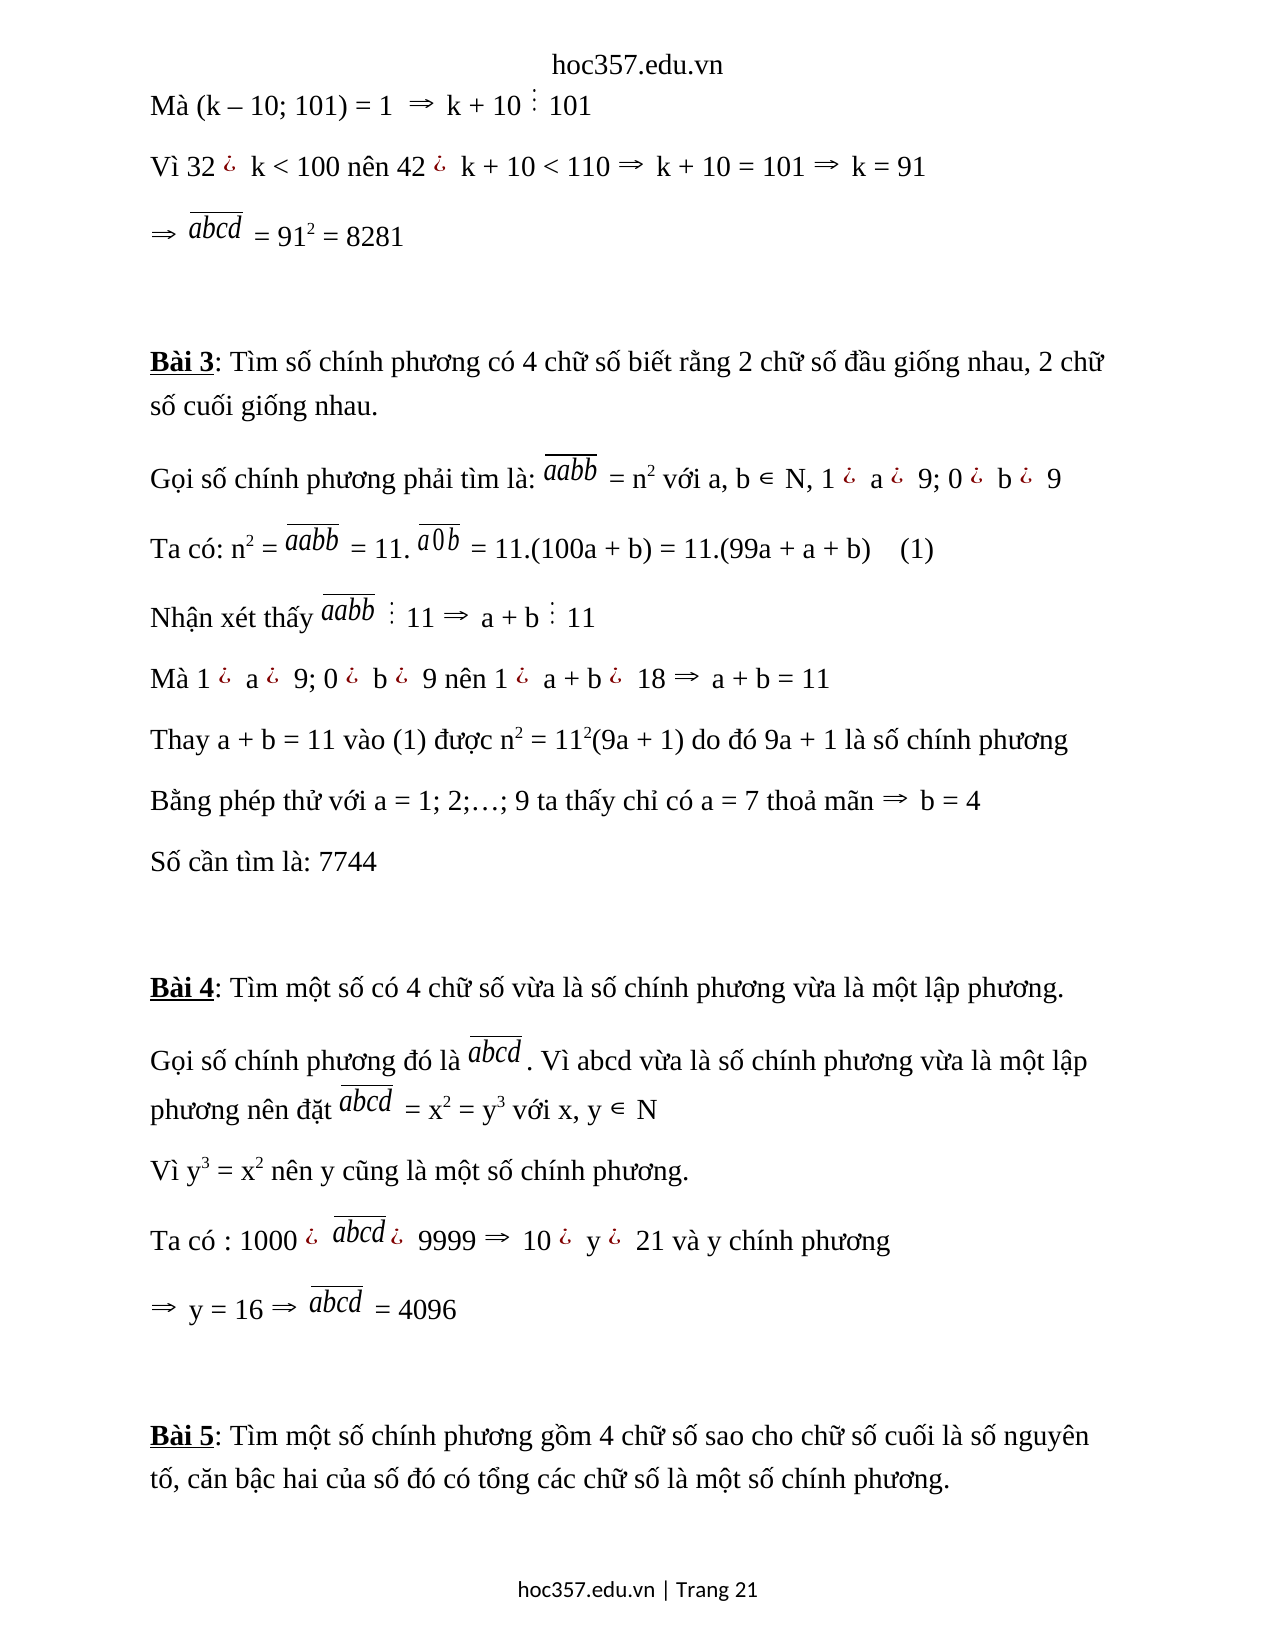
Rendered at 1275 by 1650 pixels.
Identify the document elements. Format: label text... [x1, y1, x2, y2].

text Bài 3: Tìm số chính phương có 4 chữ số biết rằng 2 chữ số đầu giống nhau, 2 chữ số cuối giống nhau. [150, 344, 1125, 422]
text Ta có : 1000 9999 10 y 21 và y chính phương [150, 1214, 1125, 1256]
text Bài 5: Tìm một số chính phương gồm 4 chữ số sao cho chữ số cuối là số nguyên tố, căn bậc hai của số đó có tổng các chữ số là một số chính phương. [150, 1418, 1125, 1495]
text Mà 1 a 9; 0 b 9 nên 1 a + b 18 a + b = 11 [150, 661, 1125, 695]
text Gọi số chính phương đó là . Vì abcd vừa là số chính phương vừa là một lập phương nên đặt = x2 = y3 với x, y N [150, 1034, 1125, 1125]
text = 912 = 8281 [150, 210, 1125, 253]
text Thay a + b = 11 vào (1) được n2 = 112(9a + 1) do đó 9a + 1 là số chính phương [150, 722, 1125, 756]
text Mà (k – 10; 101) = 1 k + 10 101 [150, 84, 1125, 122]
text Vì y3 = x2 nên y cũng là một số chính phương. [150, 1153, 1125, 1186]
text Nhận xét thấy 11 a + b 11 [150, 592, 1125, 634]
text Số cần tìm là: 7744 [150, 844, 1125, 878]
text y = 16 = 4096 [150, 1284, 1125, 1326]
text Vì 32 k < 100 nên 42 k + 10 < 110 k + 10 = 101 k = 91 [150, 149, 1125, 183]
text Gọi số chính phương phải tìm là: = n2 với a, b N, 1 a 9; 0 b 9 [150, 452, 1125, 494]
text Ta có: n2 = = 11. = 11.(100a + b) = 11.(99a + a + b) (1) [150, 522, 1125, 564]
text Bài 4: Tìm một số có 4 chữ số vừa là số chính phương vừa là một lập phương. [150, 970, 1125, 1003]
text Bằng phép thử với a = 1; 2;…; 9 ta thấy chỉ có a = 7 thoả mãn b = 4 [150, 783, 1125, 817]
